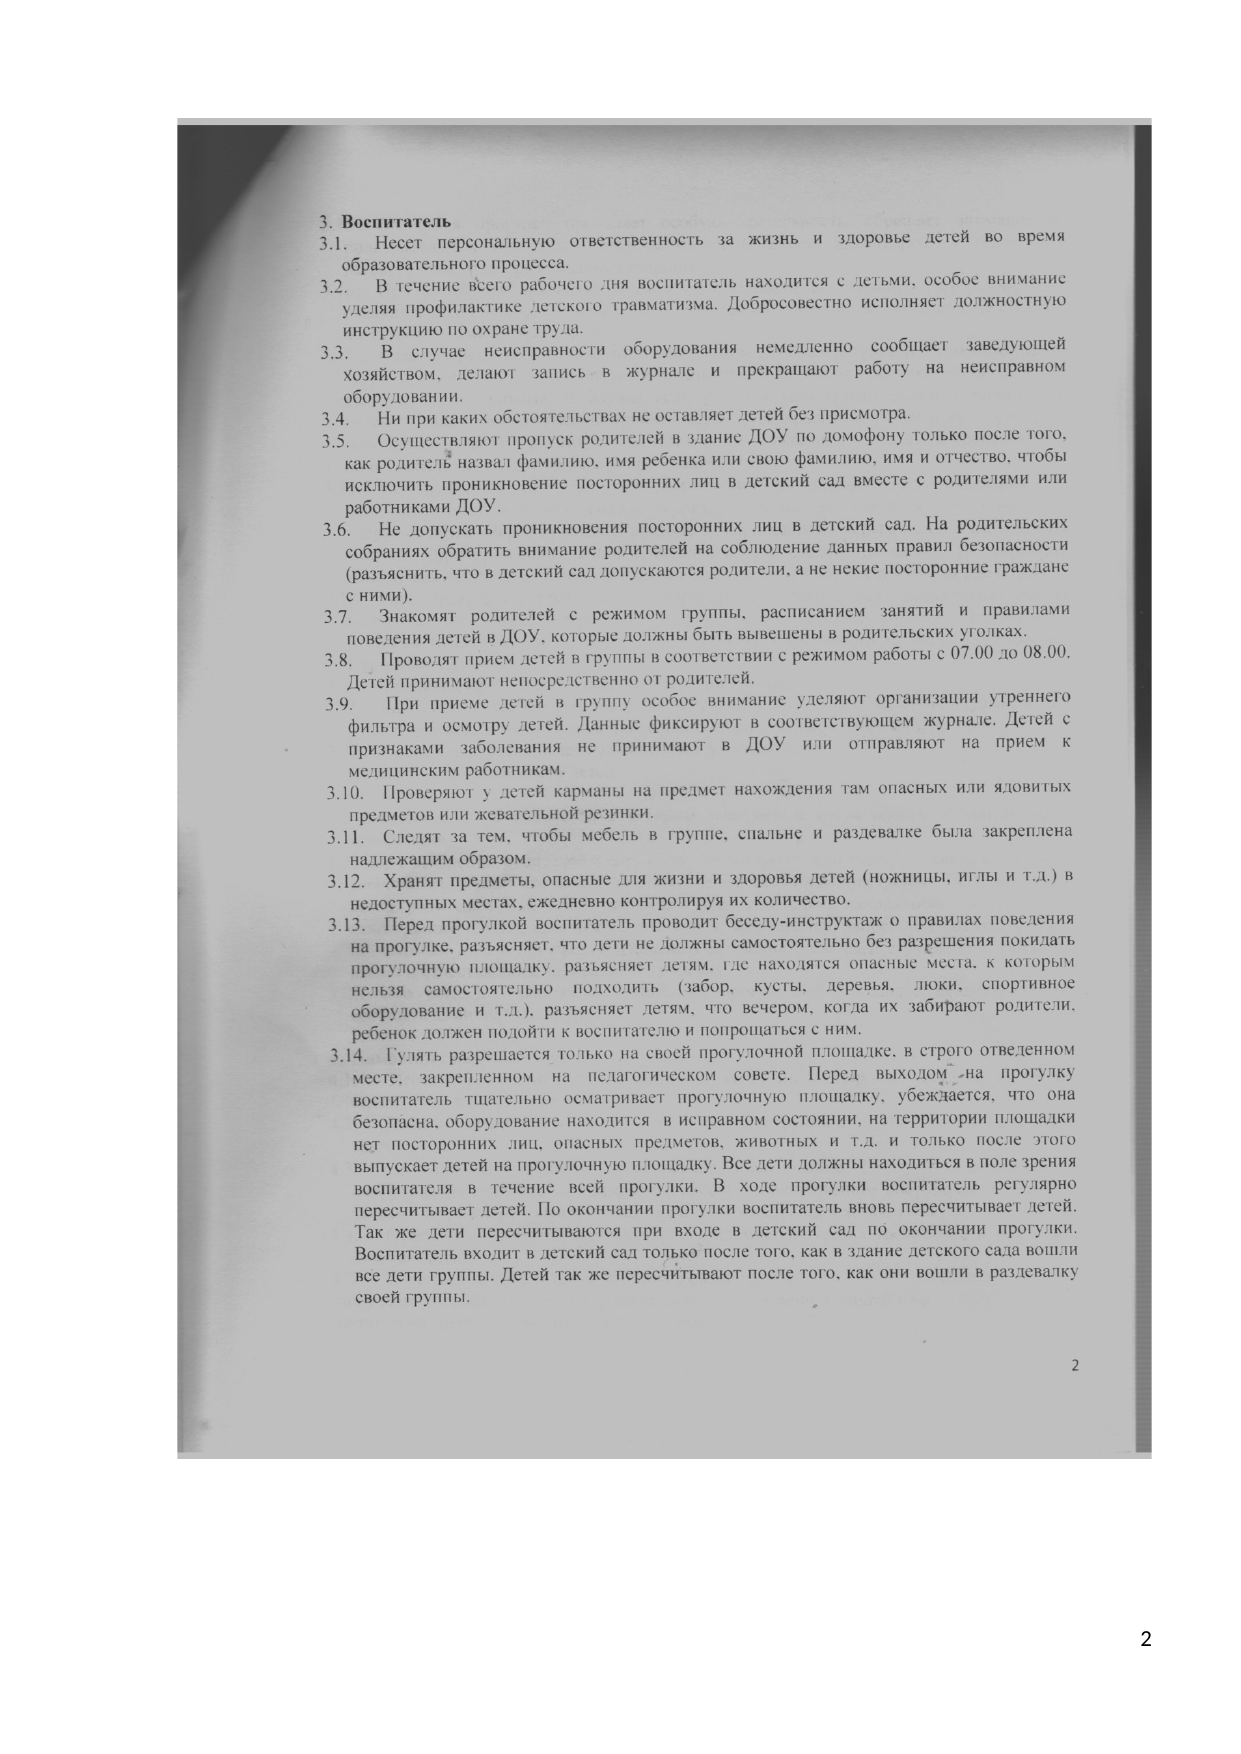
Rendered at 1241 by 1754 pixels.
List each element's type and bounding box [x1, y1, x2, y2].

picture [177, 118, 1152, 1459]
